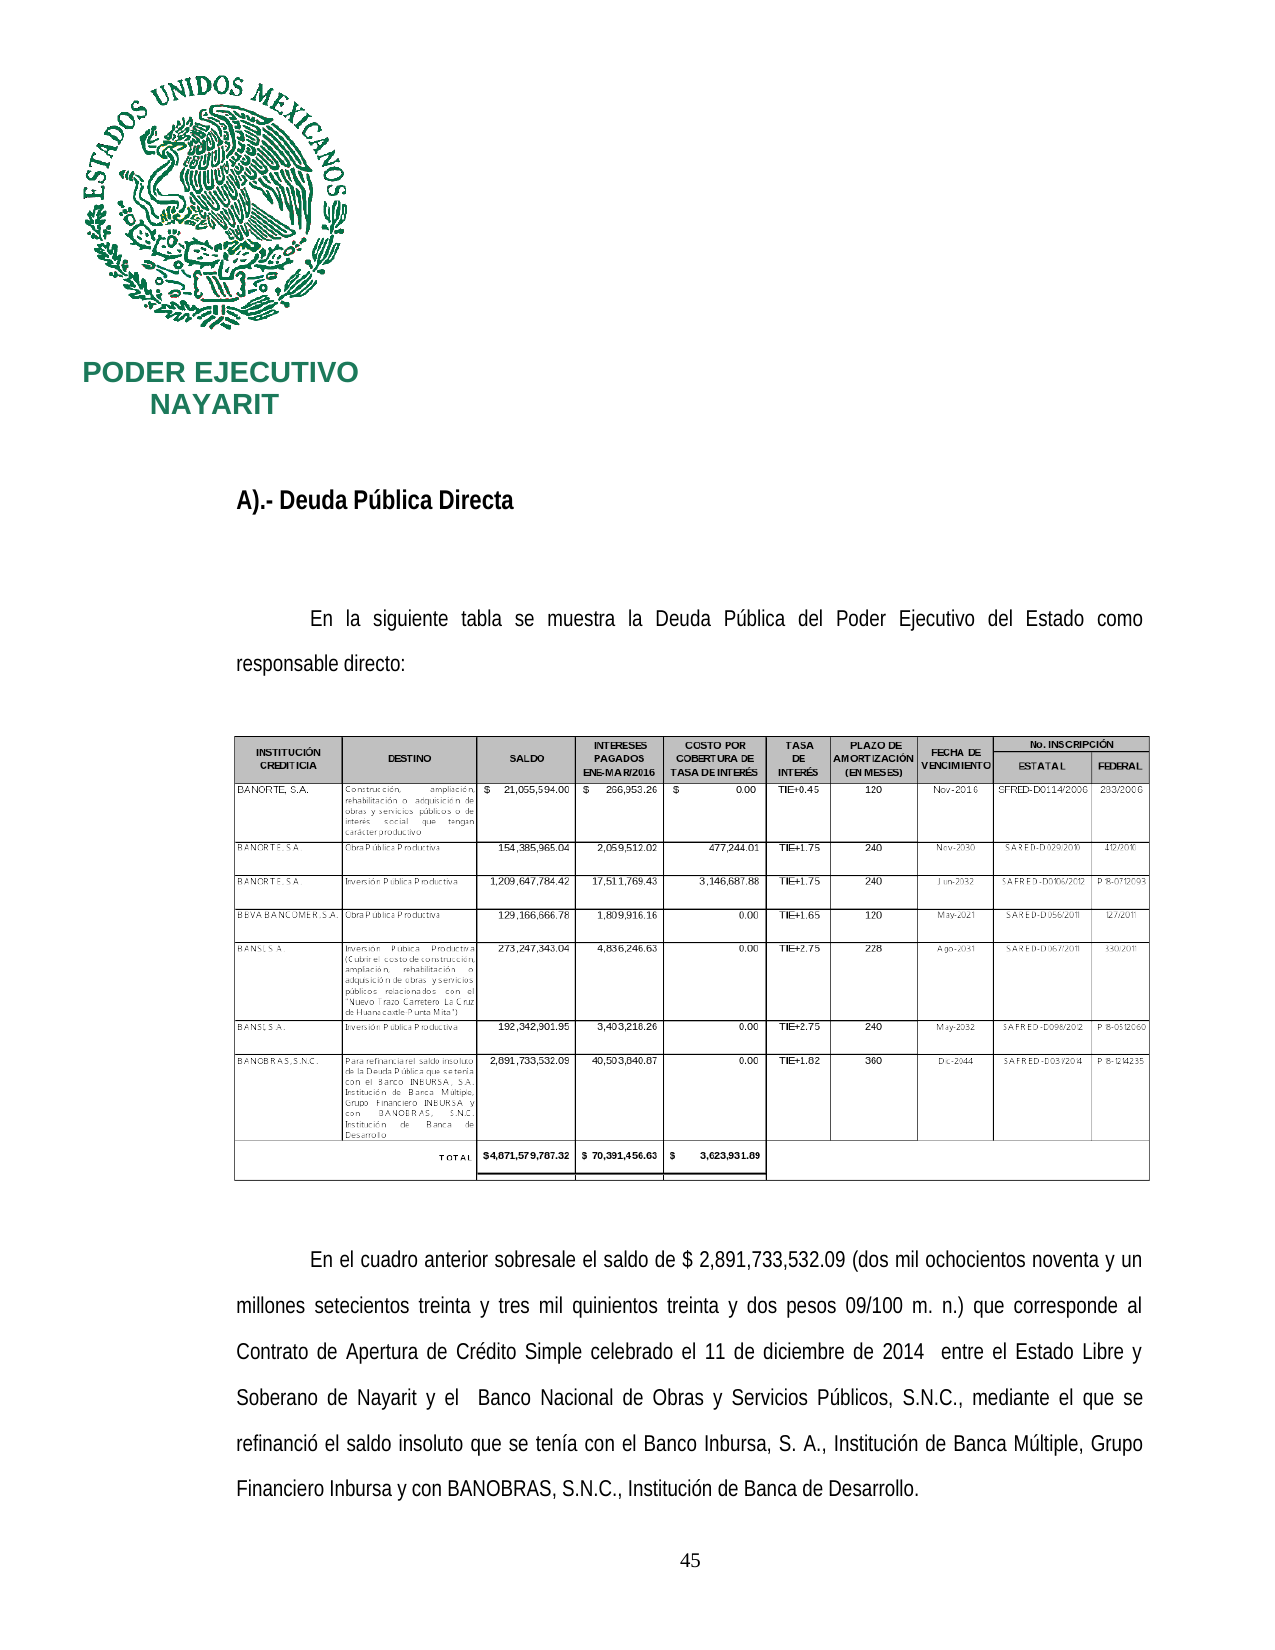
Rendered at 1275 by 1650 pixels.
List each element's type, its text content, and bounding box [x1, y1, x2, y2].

text En el cuadro anterior sobresale el saldo de $ 2,891,733,532.09 (dos mil ochocientos noventa y un millones setecientos treinta y tres mil quinientos treinta y dos pesos 09/100 m. n.) que corresponde al Contrato de Apertura de Crédito Simple celebrado el 11 de diciembre de 2014 entre el Estado Libre y Soberano de Nayarit y el Banco Nacional de Obras y Servicios Públicos, S.N.C., mediante el que se refinanció el saldo insoluto que se tenía con el Banco Inbursa, S. A., Institución de Banca Múltiple, Grupo Financiero Inbursa y con BANOBRAS, S.N.C., Institución de Banca de Desarrollo. [236, 1231, 1144, 1506]
picture [67, 61, 368, 349]
text En la siguiente tabla se muestra la Deuda Pública del Poder Ejecutivo del Estado como responsable directo: [236, 589, 1144, 681]
text A).- Deuda Pública Directa [236, 472, 1144, 518]
